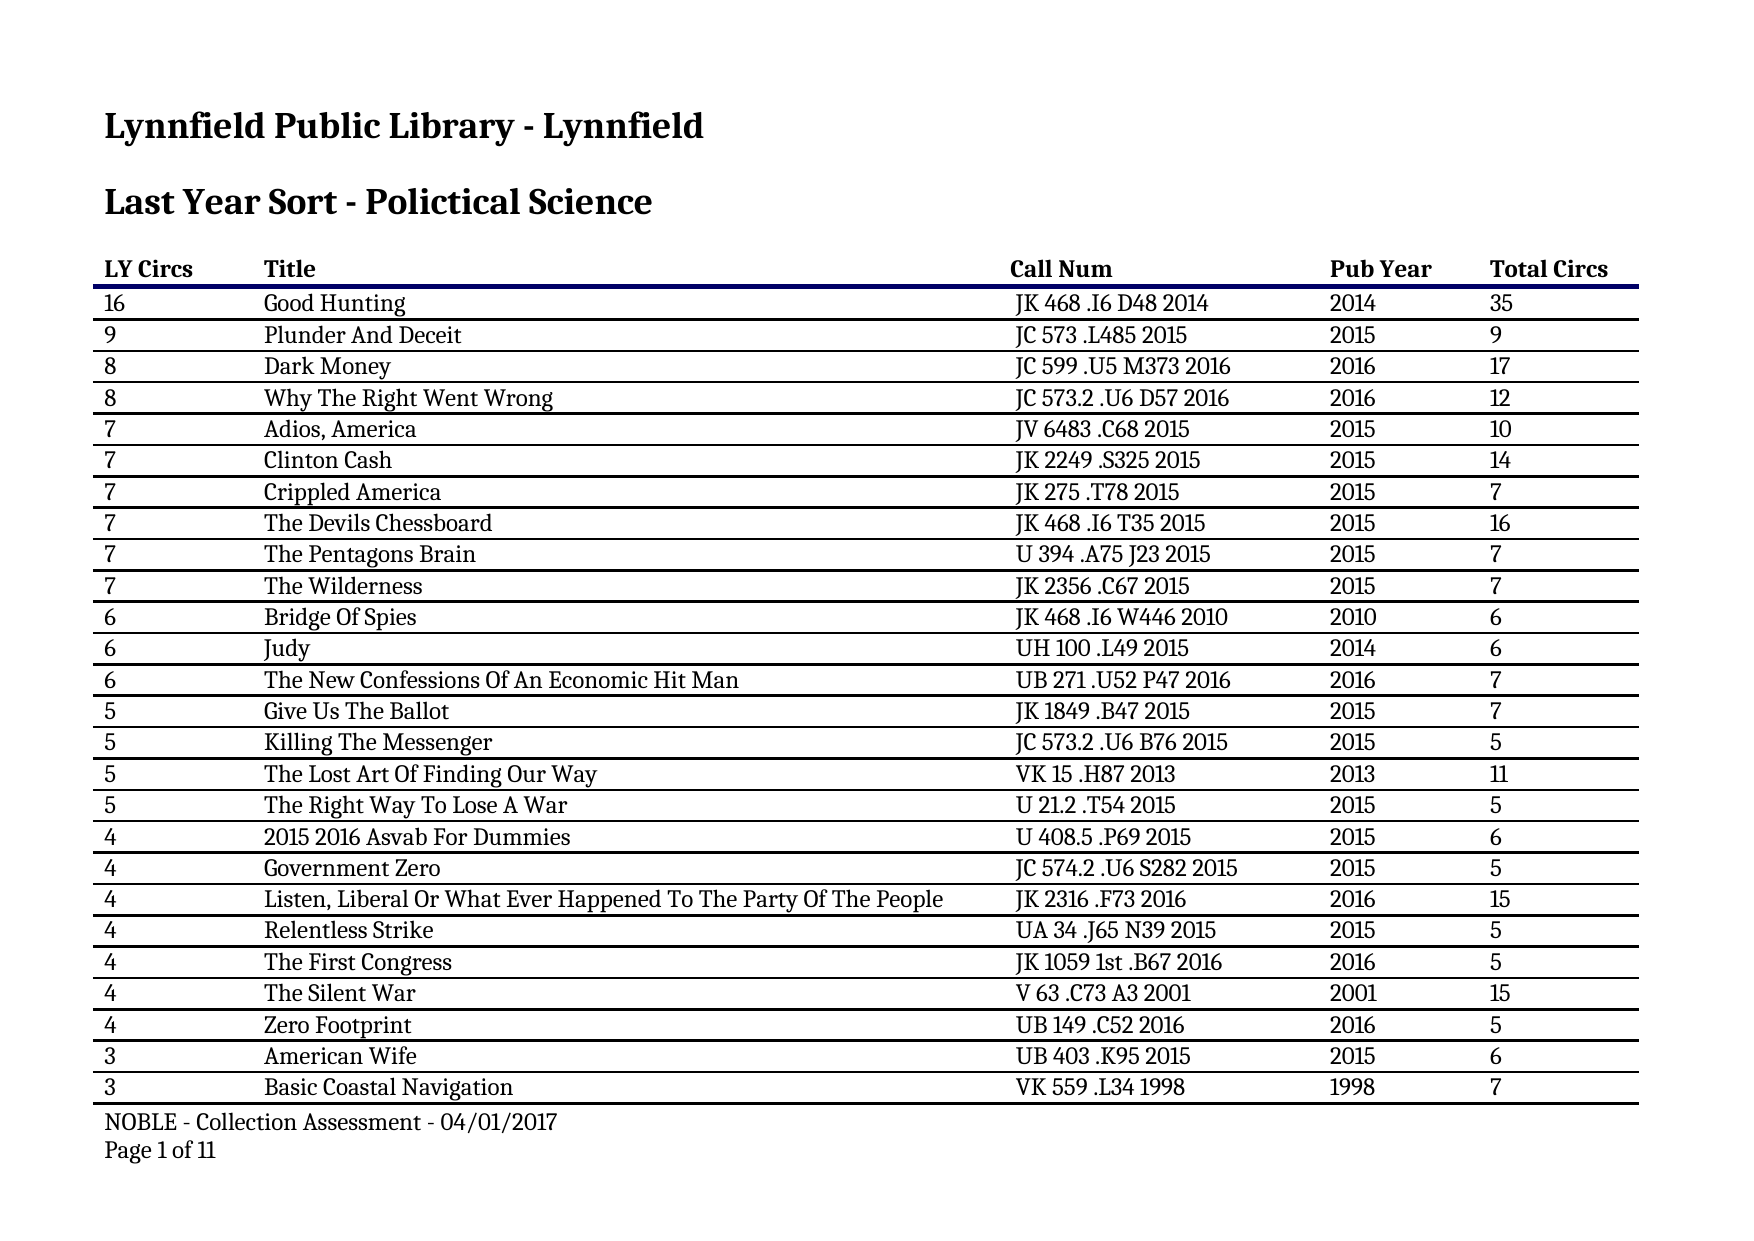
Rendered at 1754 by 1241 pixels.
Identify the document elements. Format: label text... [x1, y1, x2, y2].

table_cell UH 100 .L49 2015 [999, 634, 1319, 663]
table_cell JC 573.2 .U6 D57 2016 [999, 383, 1319, 412]
table_cell 6 [93, 666, 253, 694]
table_cell The Lost Art Of Finding Our Way [253, 760, 999, 788]
table_cell V 63 .C73 A3 2001 [999, 979, 1319, 1008]
table_cell The First Congress [253, 948, 999, 977]
table_cell 2014 [1319, 634, 1478, 663]
table_cell 2015 [1319, 728, 1478, 757]
table_cell 5 [93, 791, 253, 820]
table_cell 10 [1479, 415, 1638, 443]
table_cell 7 [1479, 572, 1638, 600]
table_cell 5 [93, 697, 253, 726]
table_cell 5 [1479, 948, 1638, 977]
table_cell Killing The Messenger [253, 728, 999, 757]
table_cell Crippled America [253, 478, 999, 506]
table_cell 11 [1479, 760, 1638, 788]
table_cell 2015 [1319, 791, 1478, 820]
table_cell UB 149 .C52 2016 [999, 1011, 1319, 1039]
table_cell 7 [93, 446, 253, 475]
table_cell 7 [93, 478, 253, 506]
table_cell 4 [93, 917, 253, 945]
table_cell 2015 [1319, 697, 1478, 726]
table_cell 9 [1479, 321, 1638, 349]
table_cell UB 271 .U52 P47 2016 [999, 666, 1319, 694]
table_cell 2016 [1319, 666, 1478, 694]
table_cell 2015 [1319, 321, 1478, 349]
table_cell 6 [1479, 1042, 1638, 1071]
table_cell 16 [93, 289, 253, 318]
table_cell JK 2249 .S325 2015 [999, 446, 1319, 475]
table_cell 15 [1479, 885, 1638, 914]
table_cell JK 275 .T78 2015 [999, 478, 1319, 506]
table_cell 6 [1479, 603, 1638, 632]
table_cell VK 559 .L34 1998 [999, 1073, 1319, 1102]
table_header Pub Year [1319, 255, 1478, 284]
table_cell JC 573 .L485 2015 [999, 321, 1319, 349]
table_cell Give Us The Ballot [253, 697, 999, 726]
table_cell 5 [93, 728, 253, 757]
table_cell JK 468 .I6 W446 2010 [999, 603, 1319, 632]
table_cell 2016 [1319, 1011, 1478, 1039]
table_cell 6 [1479, 822, 1638, 851]
table_cell U 408.5 .P69 2015 [999, 822, 1319, 851]
table_cell 7 [1479, 478, 1638, 506]
table_cell 2013 [1319, 760, 1478, 788]
table_cell 6 [1479, 634, 1638, 663]
table_cell 2015 [1319, 572, 1478, 600]
table_cell 2016 [1319, 948, 1478, 977]
table_cell U 394 .A75 J23 2015 [999, 540, 1319, 569]
table_cell 6 [93, 603, 253, 632]
table_cell UB 403 .K95 2015 [999, 1042, 1319, 1071]
table_cell The Devils Chessboard [253, 509, 999, 538]
table_cell 5 [1479, 728, 1638, 757]
table_cell 4 [93, 885, 253, 914]
table_cell 2016 [1319, 352, 1478, 381]
table_cell 7 [93, 415, 253, 443]
table_cell 12 [1479, 383, 1638, 412]
table_cell 7 [93, 509, 253, 538]
table_cell JC 599 .U5 M373 2016 [999, 352, 1319, 381]
table_cell 9 [93, 321, 253, 349]
table_cell 16 [1479, 509, 1638, 538]
text Last Year Sort - Polictical Science [104, 181, 1650, 224]
table_cell 2015 2016 Asvab For Dummies [253, 822, 999, 851]
table_cell 2014 [1319, 289, 1478, 318]
table_cell 2015 [1319, 822, 1478, 851]
table_cell Relentless Strike [253, 917, 999, 945]
table_cell 2015 [1319, 446, 1478, 475]
text Lynnfield Public Library - Lynnfield [104, 105, 1650, 148]
table_cell 7 [1479, 1073, 1638, 1102]
table_cell U 21.2 .T54 2015 [999, 791, 1319, 820]
table_cell 6 [93, 634, 253, 663]
table_cell Judy [253, 634, 999, 663]
table_cell The Pentagons Brain [253, 540, 999, 569]
table_cell 2015 [1319, 509, 1478, 538]
table_cell 4 [93, 1011, 253, 1039]
table_cell American Wife [253, 1042, 999, 1071]
table_cell 3 [93, 1073, 253, 1102]
table_cell 1998 [1319, 1073, 1478, 1102]
table_cell 8 [93, 383, 253, 412]
table_cell 5 [1479, 917, 1638, 945]
table_cell 2015 [1319, 854, 1478, 882]
table_cell 7 [1479, 540, 1638, 569]
table_cell Government Zero [253, 854, 999, 882]
table_cell 2015 [1319, 1042, 1478, 1071]
table_cell JK 2356 .C67 2015 [999, 572, 1319, 600]
table_cell Why The Right Went Wrong [253, 383, 999, 412]
table_cell 2015 [1319, 415, 1478, 443]
table_header Total Circs [1479, 255, 1638, 284]
table_cell 5 [1479, 1011, 1638, 1039]
table_cell JC 573.2 .U6 B76 2015 [999, 728, 1319, 757]
table_cell 35 [1479, 289, 1638, 318]
table_cell JK 2316 .F73 2016 [999, 885, 1319, 914]
table_cell Good Hunting [253, 289, 999, 318]
table_cell 2015 [1319, 540, 1478, 569]
table_cell UA 34 .J65 N39 2015 [999, 917, 1319, 945]
table_cell 2001 [1319, 979, 1478, 1008]
table_cell Dark Money [253, 352, 999, 381]
table_cell 7 [1479, 697, 1638, 726]
table_header Call Num [999, 255, 1319, 284]
table_cell 4 [93, 979, 253, 1008]
table_cell 7 [93, 572, 253, 600]
table_cell 2015 [1319, 917, 1478, 945]
table_cell Bridge Of Spies [253, 603, 999, 632]
table_cell JK 1059 1st .B67 2016 [999, 948, 1319, 977]
table_cell 5 [1479, 854, 1638, 882]
table_cell 4 [93, 854, 253, 882]
table_cell JV 6483 .C68 2015 [999, 415, 1319, 443]
table_cell 2015 [1319, 478, 1478, 506]
table_cell 2010 [1319, 603, 1478, 632]
table_cell Plunder And Deceit [253, 321, 999, 349]
table_header LY Circs [93, 255, 253, 284]
table_cell Basic Coastal Navigation [253, 1073, 999, 1102]
table_cell The Silent War [253, 979, 999, 1008]
table_cell 7 [93, 540, 253, 569]
table_cell 7 [1479, 666, 1638, 694]
table_cell JK 1849 .B47 2015 [999, 697, 1319, 726]
table_cell 5 [1479, 791, 1638, 820]
table_cell 17 [1479, 352, 1638, 381]
table_cell 2016 [1319, 885, 1478, 914]
table_cell Adios, America [253, 415, 999, 443]
table_cell 4 [93, 822, 253, 851]
table_cell 5 [93, 760, 253, 788]
table_cell Clinton Cash [253, 446, 999, 475]
table_cell 15 [1479, 979, 1638, 1008]
table_cell 8 [93, 352, 253, 381]
table_cell The Wilderness [253, 572, 999, 600]
table_cell 2016 [1319, 383, 1478, 412]
table_cell The New Confessions Of An Economic Hit Man [253, 666, 999, 694]
table_cell VK 15 .H87 2013 [999, 760, 1319, 788]
table_cell 3 [93, 1042, 253, 1071]
table_cell The Right Way To Lose A War [253, 791, 999, 820]
table_cell 14 [1479, 446, 1638, 475]
table_cell JK 468 .I6 T35 2015 [999, 509, 1319, 538]
table_cell Zero Footprint [253, 1011, 999, 1039]
table_cell JK 468 .I6 D48 2014 [999, 289, 1319, 318]
table_cell 4 [93, 948, 253, 977]
table_cell JC 574.2 .U6 S282 2015 [999, 854, 1319, 882]
table_cell Listen, Liberal Or What Ever Happened To The Party Of The People [253, 885, 999, 914]
table_header Title [253, 255, 999, 284]
